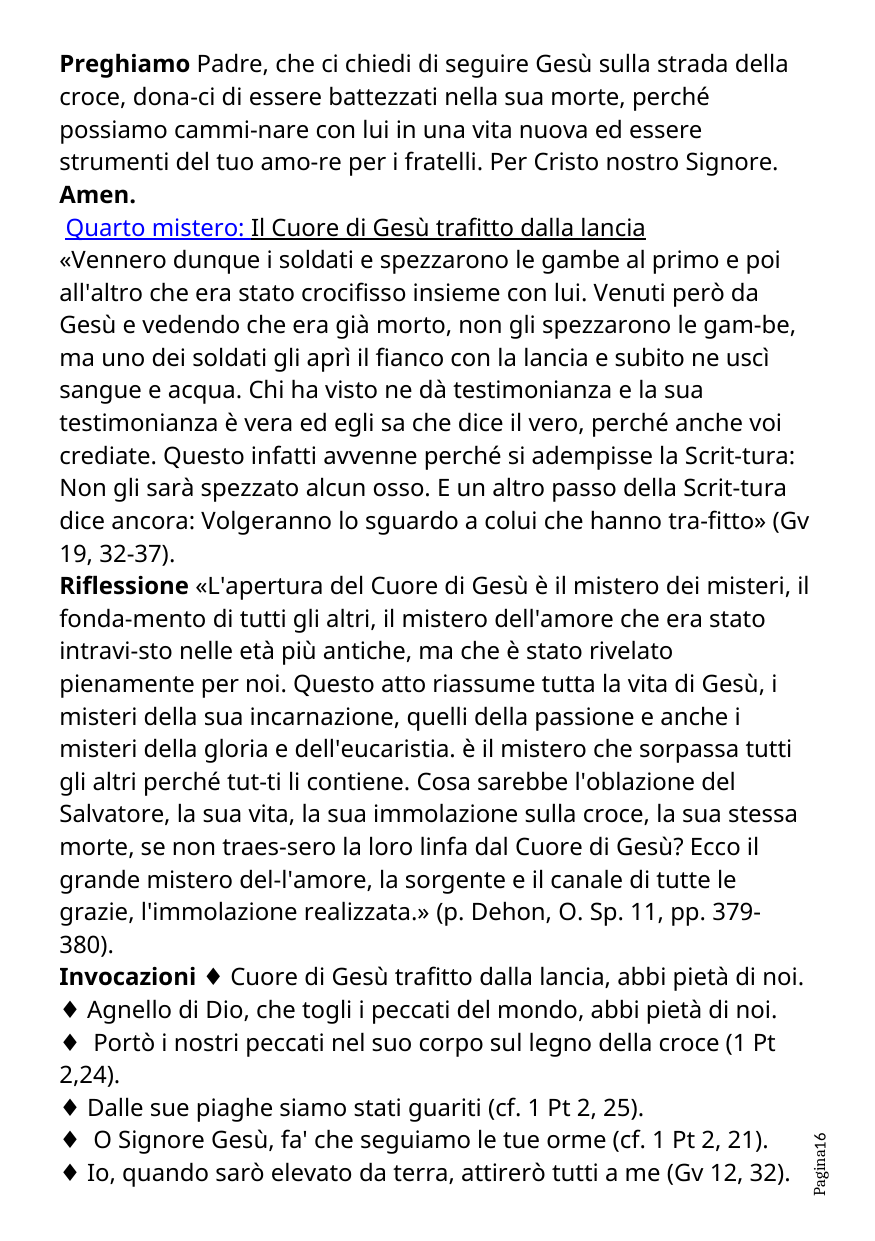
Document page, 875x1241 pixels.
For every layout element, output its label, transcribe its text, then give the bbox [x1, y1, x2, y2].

text ♦ O Signore Gesù, fa' che seguiamo le tue orme (cf. 1 Pt 2, 21). [59, 1123, 815, 1156]
text Riflessione «L'apertura del Cuore di Gesù è il mistero dei misteri, il fonda-mento di tutti gli altri, il mistero dell'amore che era stato intravi-sto nelle età più antiche, ma che è stato rivelato pienamente per noi. Questo atto riassume tutta la vita di Gesù, i misteri della sua incarnazione, quelli della passione e anche i misteri della gloria e dell'eucaristia. è il mistero che sorpassa tutti gli altri perché tut-ti li contiene. Cosa sarebbe l'oblazione del Salvatore, la sua vita, la sua immolazione sulla croce, la sua stessa morte, se non traes-sero la loro linfa dal Cuore di Gesù? Ecco il grande mistero del-l'amore, la sorgente e il canale di tutte le grazie, l'immolazione realizzata.» (p. Dehon, O. Sp. 11, pp. 379-380). [59, 569, 815, 960]
text Preghiamo Padre, che ci chiedi di seguire Gesù sulla strada della croce, dona-ci di essere battezzati nella sua morte, perché possiamo cammi-nare con lui in una vita nuova ed essere strumenti del tuo amo-re per i fratelli. Per Cristo nostro Signore. Amen. [59, 47, 815, 210]
text Invocazioni ♦ Cuore di Gesù trafitto dalla lancia, abbi pietà di noi. [59, 960, 815, 993]
text ♦ Portò i nostri peccati nel suo corpo sul legno della croce (1 Pt 2,24). [59, 1025, 815, 1091]
text Quarto mistero: Il Cuore di Gesù trafitto dalla lancia [59, 210, 815, 243]
text ♦ Io, quando sarò elevato da terra, attirerò tutti a me (Gv 12, 32). [59, 1156, 815, 1188]
text ♦ Agnello di Dio, che togli i peccati del mondo, abbi pietà di noi. [59, 993, 815, 1025]
text «Vennero dunque i soldati e spezzarono le gambe al primo e poi all'altro che era stato crocifisso insieme con lui. Venuti però da Gesù e vedendo che era già morto, non gli spezzarono le gam-be, ma uno dei soldati gli aprì il fianco con la lancia e subito ne uscì sangue e acqua. Chi ha visto ne dà testimonianza e la sua testimonianza è vera ed egli sa che dice il vero, perché anche voi crediate. Questo infatti avvenne perché si adempisse la Scrit-tura: Non gli sarà spezzato alcun osso. E un altro passo della Scrit-tura dice ancora: Volgeranno lo sguardo a colui che hanno tra-fitto» (Gv 19, 32-37). [59, 243, 815, 569]
text ♦ Dalle sue piaghe siamo stati guariti (cf. 1 Pt 2, 25). [59, 1091, 815, 1123]
